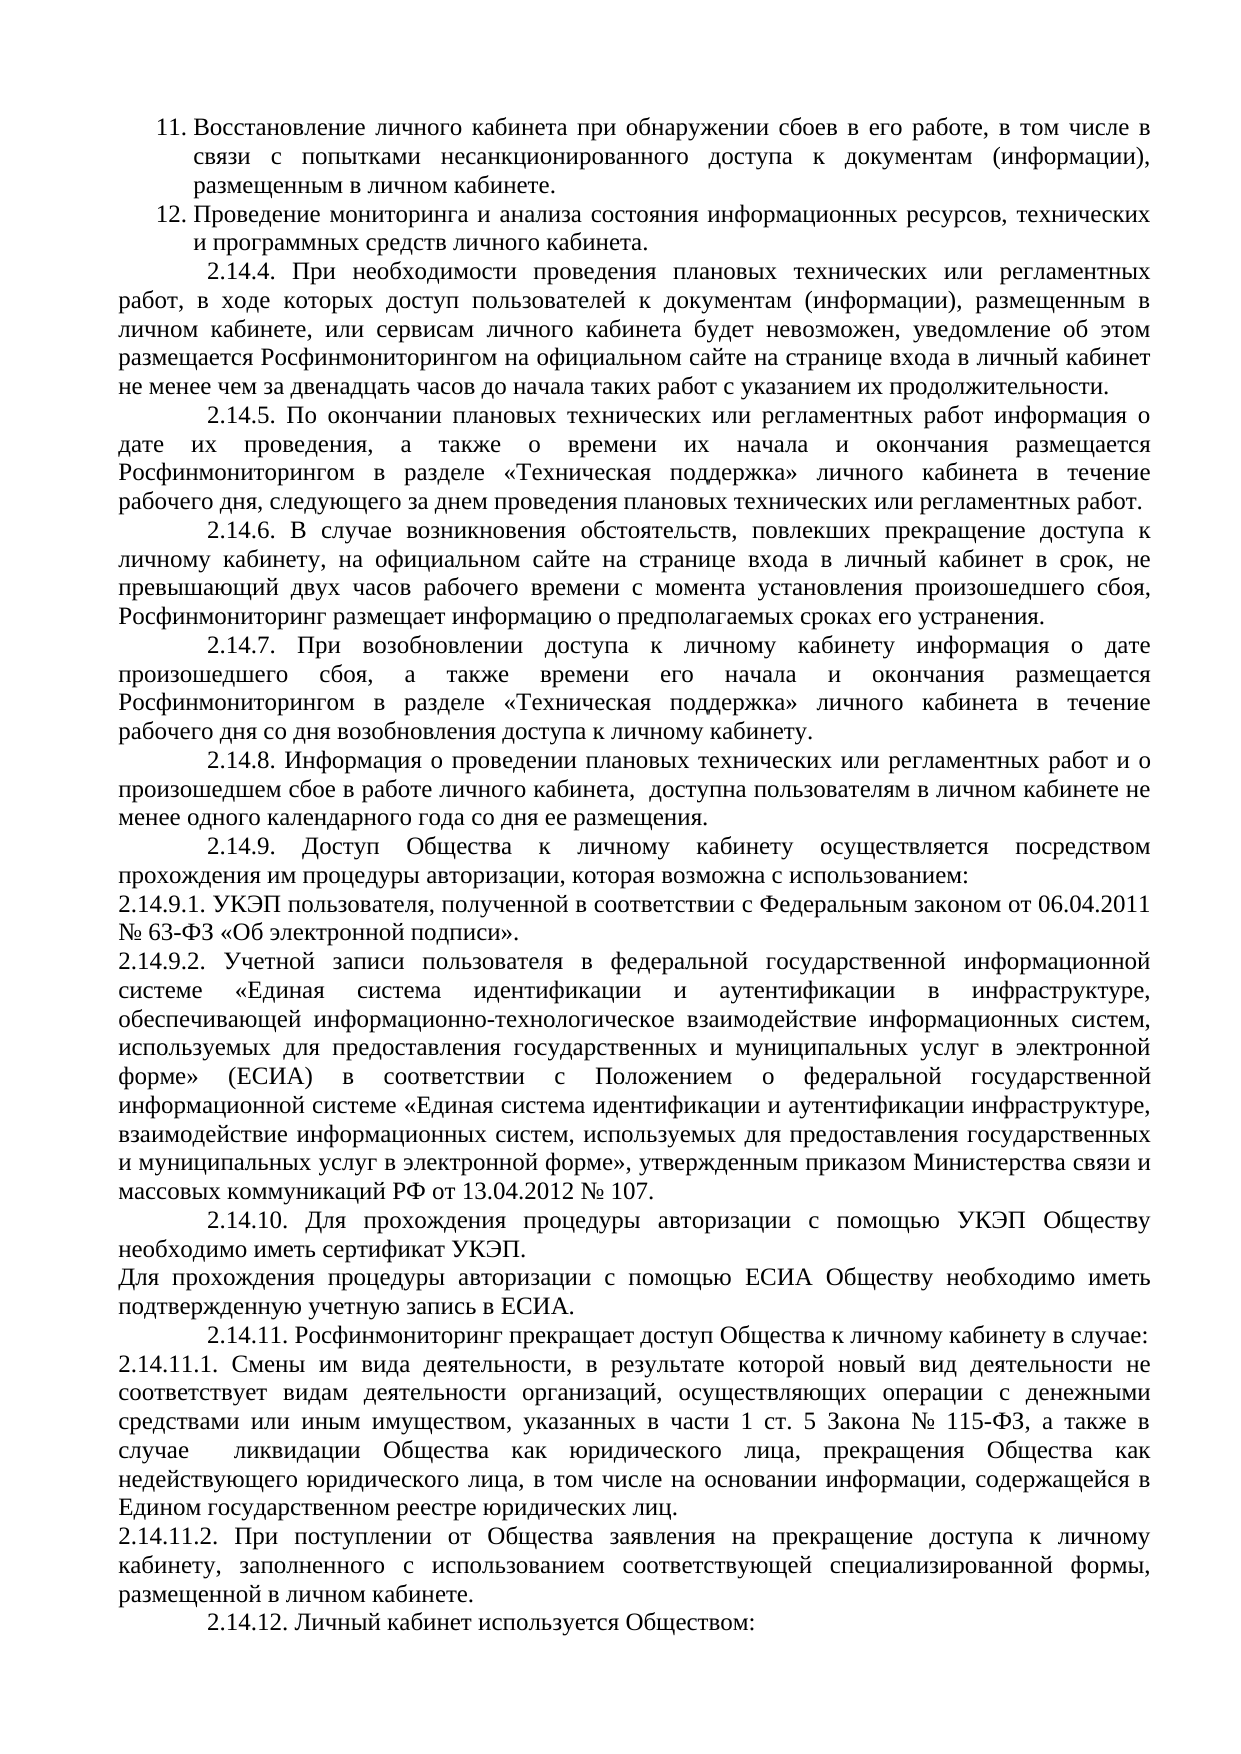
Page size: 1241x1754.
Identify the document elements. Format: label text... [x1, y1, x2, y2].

text 2.14.5. По окончании плановых технических или регламентных работ информация о дате их проведения, а также о времени их начала и окончания размещается Росфинмониторингом в разделе «Техническая поддержка» личного кабинета в течение рабочего дня, следующего за днем проведения плановых технических или регламентных работ. [118, 400, 1152, 515]
text 2.14.11.1. Смены им вида деятельности, в результате которой новый вид деятельности не соответствует видам деятельности организаций, осуществляющих операции с денежными средствами или иным имуществом, указанных в части 1 ст. 5 Закона № 115-ФЗ, а также в случае ликвидации Общества как юридического лица, прекращения Общества как недействующего юридического лица, в том числе на основании информации, содержащейся в Едином государственном реестре юридических лиц. [118, 1349, 1152, 1521]
text 2.14.11. Росфинмониторинг прекращает доступ Общества к личному кабинету в случае: [118, 1320, 1152, 1349]
text 2.14.9.2. Учетной записи пользователя в федеральной государственной информационной системе «Единая система идентификации и аутентификации в инфраструктуре, обеспечивающей информационно-технологическое взаимодействие информационных систем, используемых для предоставления государственных и муниципальных услуг в электронной форме» (ЕСИА) в соответствии с Положением о федеральной государственной информационной системе «Единая система идентификации и аутентификации инфраструктуре, взаимодействие информационных систем, используемых для предоставления государственных и муниципальных услуг в электронной форме», утвержденным приказом Министерства связи и массовых коммуникаций РФ от 13.04.2012 № 107. [118, 946, 1152, 1205]
list Восстановление личного кабинета при обнаружении сбоев в его работе, в том числе в связи с попытками несанкционированного доступа к документам (информации), размещенным в личном кабинете. [156, 112, 1152, 199]
text 2.14.8. Информация о проведении плановых технических или регламентных работ и о произошедшем сбое в работе личного кабинета, доступна пользователям в личном кабинете не менее одного календарного года со дня ее размещения. [118, 745, 1152, 831]
text 2.14.10. Для прохождения процедуры авторизации с помощью УКЭП Обществу необходимо иметь сертификат УКЭП. [118, 1205, 1152, 1262]
text 2.14.9. Доступ Общества к личному кабинету осуществляется посредством прохождения им процедуры авторизации, которая возможна с использованием: [118, 831, 1152, 889]
text 2.14.7. При возобновлении доступа к личному кабинету информация о дате произошедшего сбоя, а также времени его начала и окончания размещается Росфинмониторингом в разделе «Техническая поддержка» личного кабинета в течение рабочего дня со дня возобновления доступа к личному кабинету. [118, 630, 1152, 745]
text 2.14.11.2. При поступлении от Общества заявления на прекращение доступа к личному кабинету, заполненного с использованием соответствующей специализированной формы, размещенной в личном кабинете. [118, 1521, 1152, 1607]
text 2.14.12. Личный кабинет используется Обществом: [118, 1607, 1152, 1636]
text Для прохождения процедуры авторизации с помощью ЕСИА Обществу необходимо иметь подтвержденную учетную запись в ЕСИА. [118, 1262, 1152, 1320]
text 2.14.4. При необходимости проведения плановых технических или регламентных работ, в ходе которых доступ пользователей к документам (информации), размещенным в личном кабинете, или сервисам личного кабинета будет невозможен, уведомление об этом размещается Росфинмониторингом на официальном сайте на странице входа в личный кабинет не менее чем за двенадцать часов до начала таких работ с указанием их продолжительности. [118, 256, 1152, 400]
text 2.14.9.1. УКЭП пользователя, полученной в соответствии с Федеральным законом от 06.04.2011 № 63-ФЗ «Об электронной подписи». [118, 889, 1152, 946]
list Проведение мониторинга и анализа состояния информационных ресурсов, технических и программных средств личного кабинета. [156, 199, 1152, 256]
text 2.14.6. В случае возникновения обстоятельств, повлекших прекращение доступа к личному кабинету, на официальном сайте на странице входа в личный кабинет в срок, не превышающий двух часов рабочего времени с момента установления произошедшего сбоя, Росфинмониторинг размещает информацию о предполагаемых сроках его устранения. [118, 515, 1152, 630]
